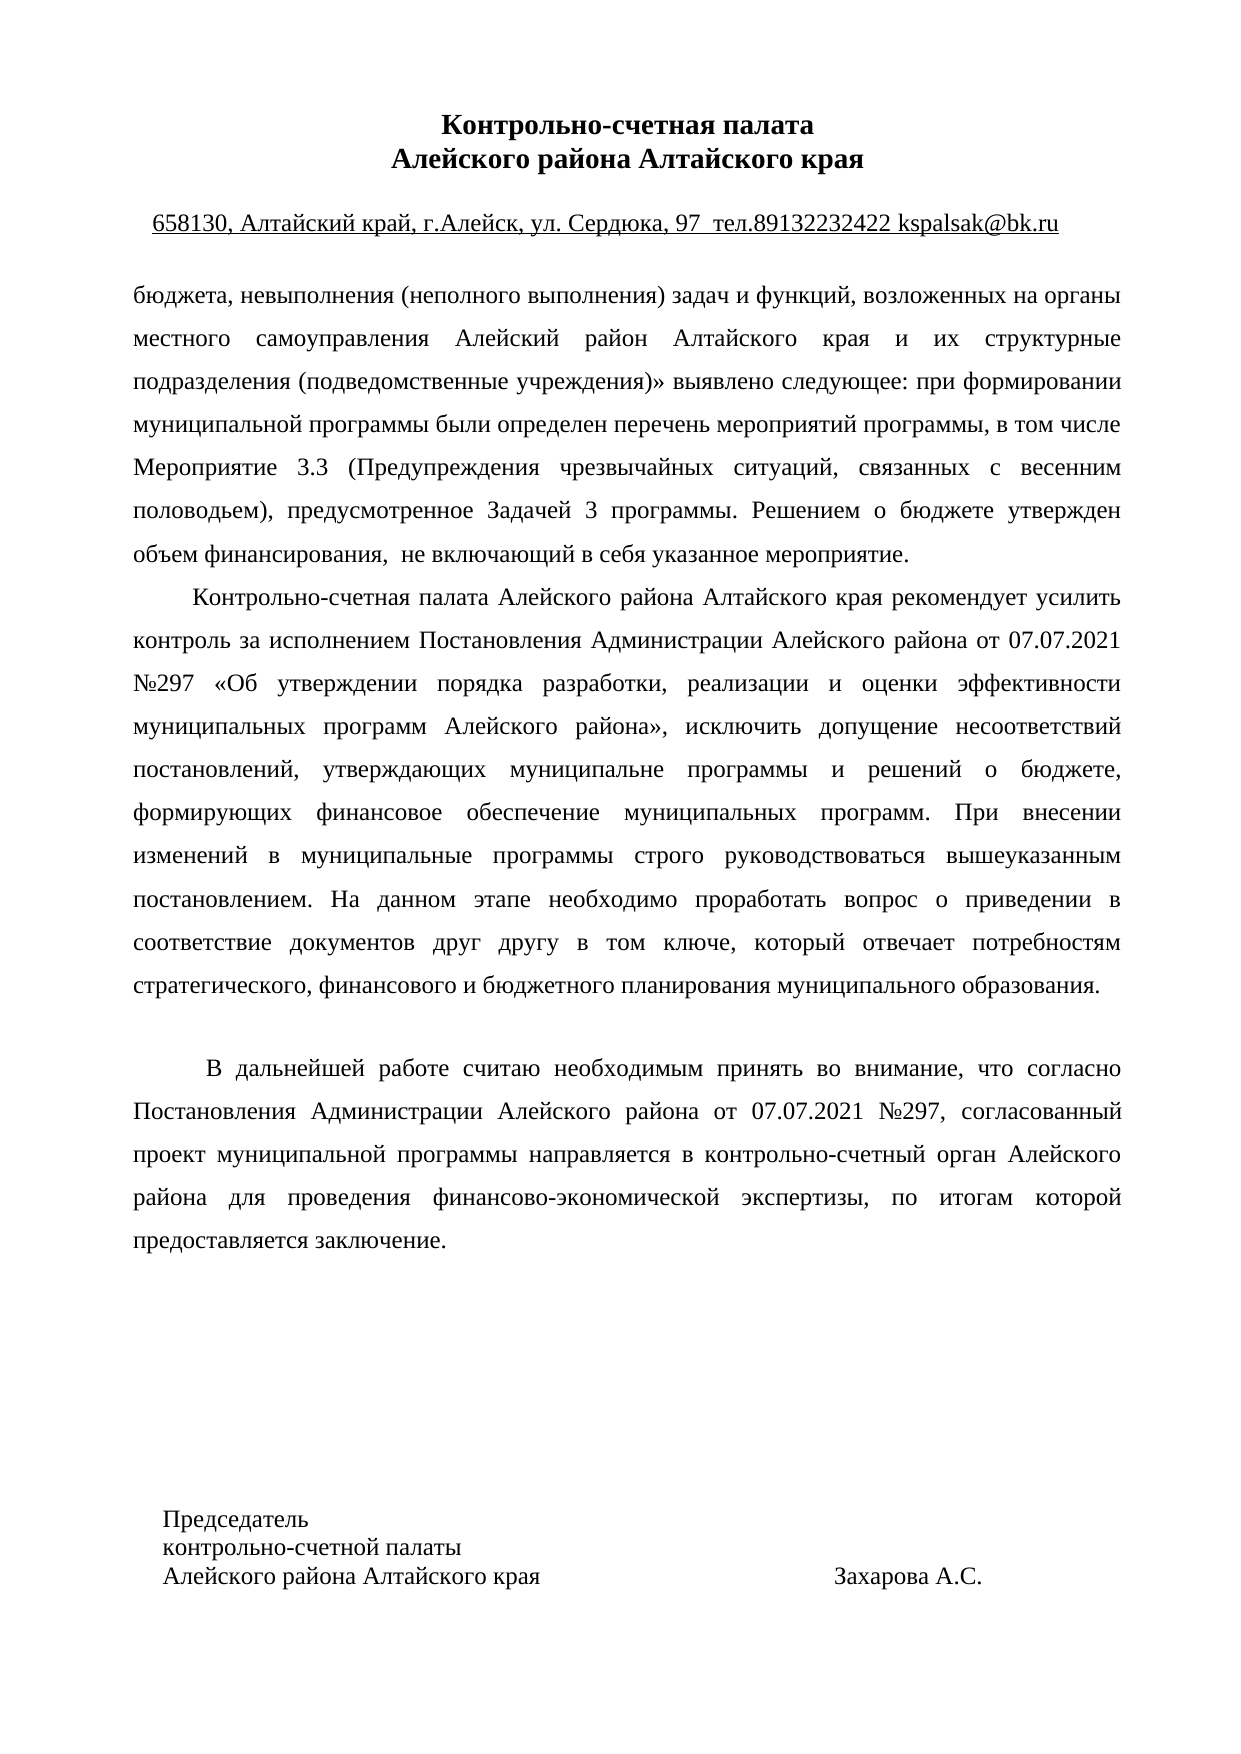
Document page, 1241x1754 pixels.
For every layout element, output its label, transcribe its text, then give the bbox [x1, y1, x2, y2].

text Алейского района Алтайского края Захарова А.С. [133, 1561, 1122, 1590]
text бюджета, невыполнения (неполного выполнения) задач и функций, возложенных на органы местного самоуправления Алейский район Алтайского края и их структурные подразделения (подведомственные учреждения)» выявлено следующее: при формировании муниципальной программы были определен перечень мероприятий программы, в том числе Мероприятие 3.3 (Предупреждения чрезвычайных ситуаций, связанных с весенним половодьем), предусмотренное Задачей 3 программы. Решением о бюджете утвержден объем финансирования, не включающий в себя указанное мероприятие. [133, 280, 1122, 567]
text Председатель [133, 1504, 1122, 1532]
text контрольно-счетной палаты [133, 1532, 1122, 1561]
text В дальнейшей работе считаю необходимым принять во внимание, что согласно Постановления Администрации Алейского района от 07.07.2021 №297, согласованный проект муниципальной программы направляется в контрольно-счетный орган Алейского района для проведения финансово-экономической экспертизы, по итогам которой предоставляется заключение. [133, 1053, 1122, 1254]
text Контрольно-счетная палата Алейского района Алтайского края рекомендует усилить контроль за исполнением Постановления Администрации Алейского района от 07.07.2021 №297 «Об утверждении порядка разработки, реализации и оценки эффективности муниципальных программ Алейского района», исключить допущение несоответствий постановлений, утверждающих муниципальне программы и решений о бюджете, формирующих финансовое обеспечение муниципальных программ. При внесении изменений в муниципальные программы строго руководствоваться вышеуказанным постановлением. На данном этапе необходимо проработать вопрос о приведении в соответствие документов друг другу в том ключе, который отвечает потребностям стратегического, финансового и бюджетного планирования муниципального образования. [133, 582, 1122, 999]
